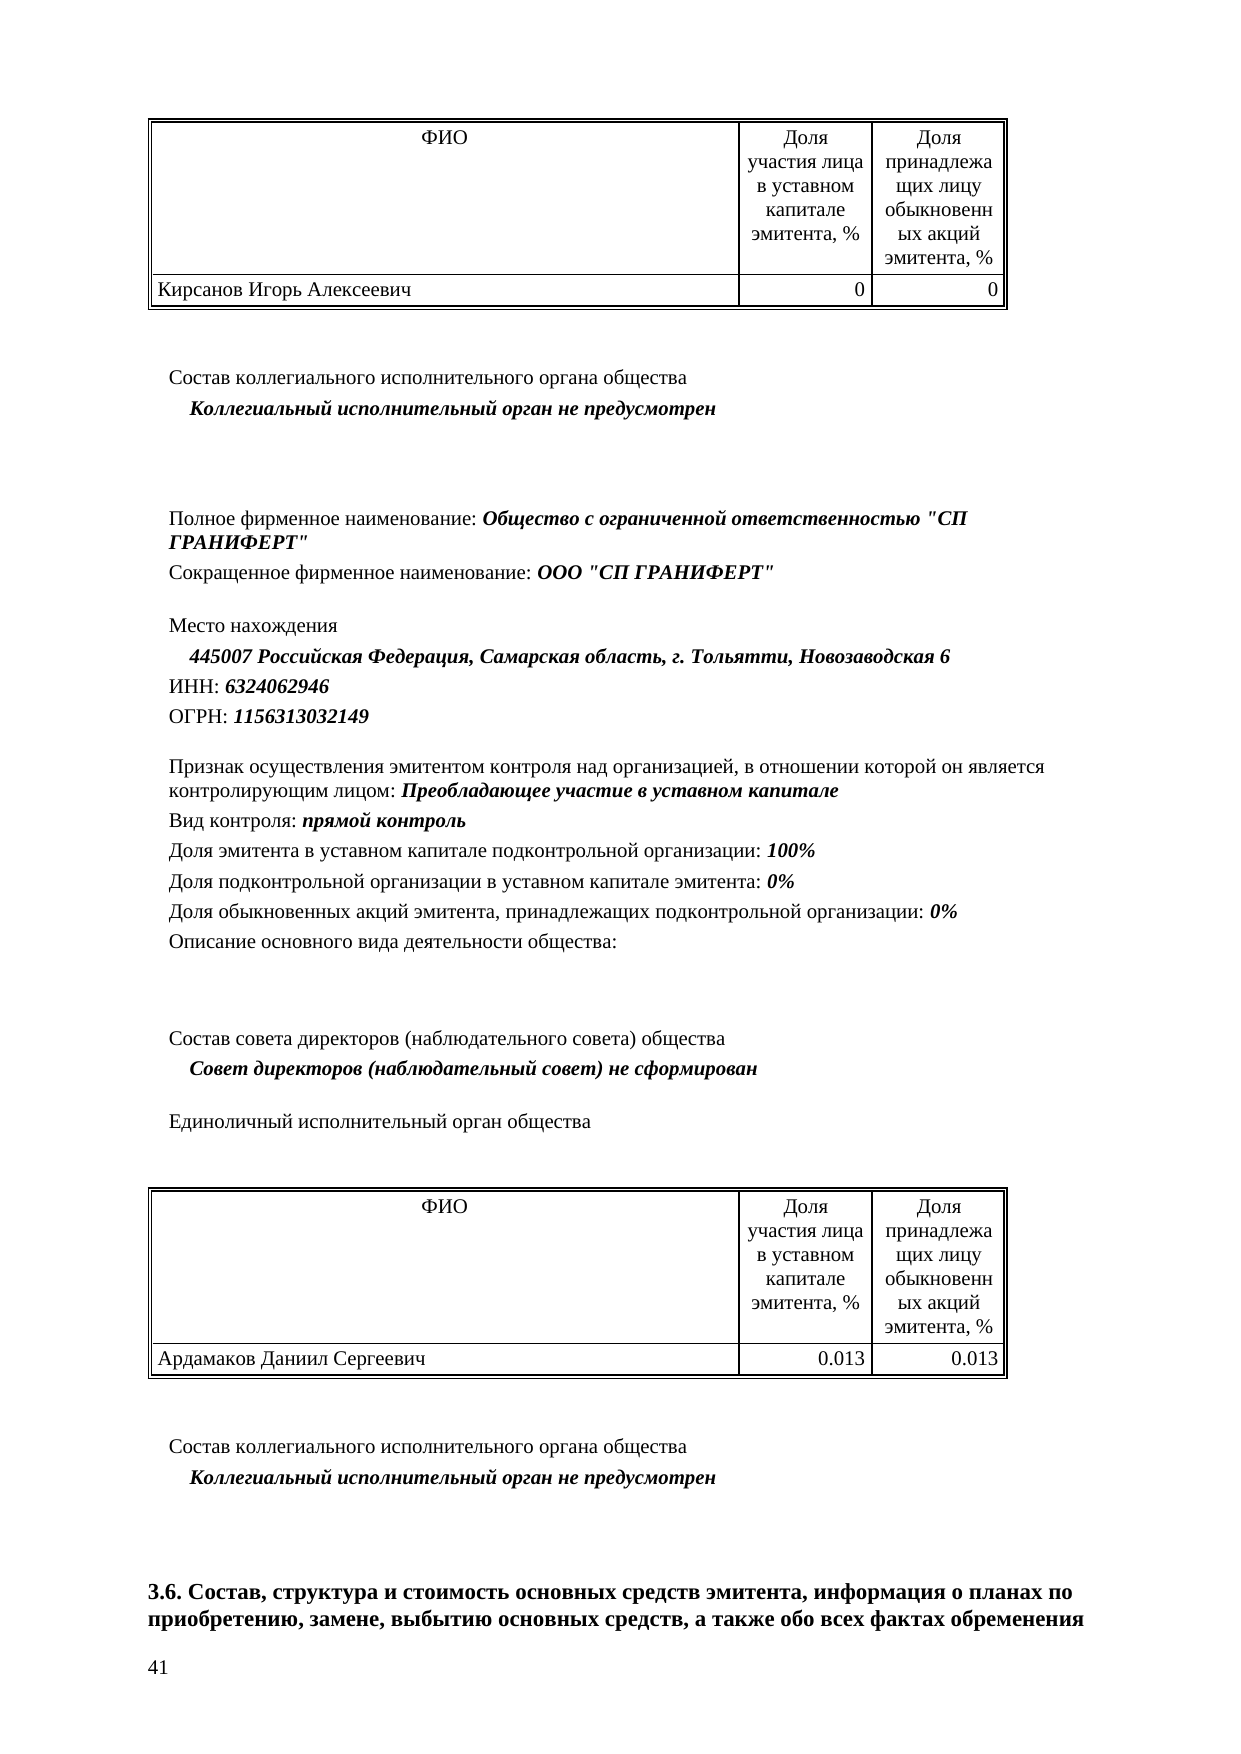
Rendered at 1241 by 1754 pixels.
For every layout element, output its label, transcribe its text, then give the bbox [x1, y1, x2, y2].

text ИНН: 6324062946 [168, 674, 1092, 698]
text Сокращенное фирменное наименование: ООО "СП ГРАНИФЕРТ" [168, 560, 1092, 584]
text Доля эмитента в уставном капитале подконтрольной организации: 100% [168, 838, 1092, 862]
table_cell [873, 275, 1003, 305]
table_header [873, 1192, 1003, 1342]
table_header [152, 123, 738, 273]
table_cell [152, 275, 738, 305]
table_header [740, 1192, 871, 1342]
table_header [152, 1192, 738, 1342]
text Коллегиальный исполнительный орган не предусмотрен [189, 1464, 1092, 1489]
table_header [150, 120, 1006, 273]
text Вид контроля: прямой контроль [168, 808, 1092, 832]
subtitle Состав совета директоров (наблюдательного совета) общества [168, 1026, 1092, 1050]
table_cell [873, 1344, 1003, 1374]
text Доля обыкновенных акций эмитента, принадлежащих подконтрольной организации: 0% [168, 899, 1092, 923]
text Полное фирменное наименование: Общество с ограниченной ответственностью "CП ГРАНИФЕРТ" [168, 506, 1092, 554]
text Описание основного вида деятельности общества: [168, 929, 1092, 977]
subtitle Место нахождения [168, 613, 1092, 637]
text 445007 Российская Федерация, Самарская область, г. Тольятти, Новозаводская 6 [189, 644, 1092, 668]
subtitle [148, 1578, 1092, 1631]
text Признак осуществления эмитентом контроля над организацией, в отношении которой он является контролирующим лицом: Преобладающее участие в уставном капитале [168, 754, 1092, 802]
text Коллегиальный исполнительный орган не предусмотрен [189, 396, 1092, 420]
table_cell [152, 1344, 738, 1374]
subtitle Состав коллегиального исполнительного органа общества [168, 365, 1092, 389]
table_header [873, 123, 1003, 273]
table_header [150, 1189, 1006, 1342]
text ОГРН: 1156313032149 [168, 704, 1092, 728]
text Совет директоров (наблюдательный совет) не сформирован [189, 1056, 1092, 1080]
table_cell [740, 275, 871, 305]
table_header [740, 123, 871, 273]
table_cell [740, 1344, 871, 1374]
text Доля подконтрольной организации в уставном капитале эмитента: 0% [168, 869, 1092, 893]
subtitle Состав коллегиального исполнительного органа общества [168, 1434, 1092, 1458]
subtitle Единоличный исполнительный орган общества [168, 1109, 1092, 1133]
